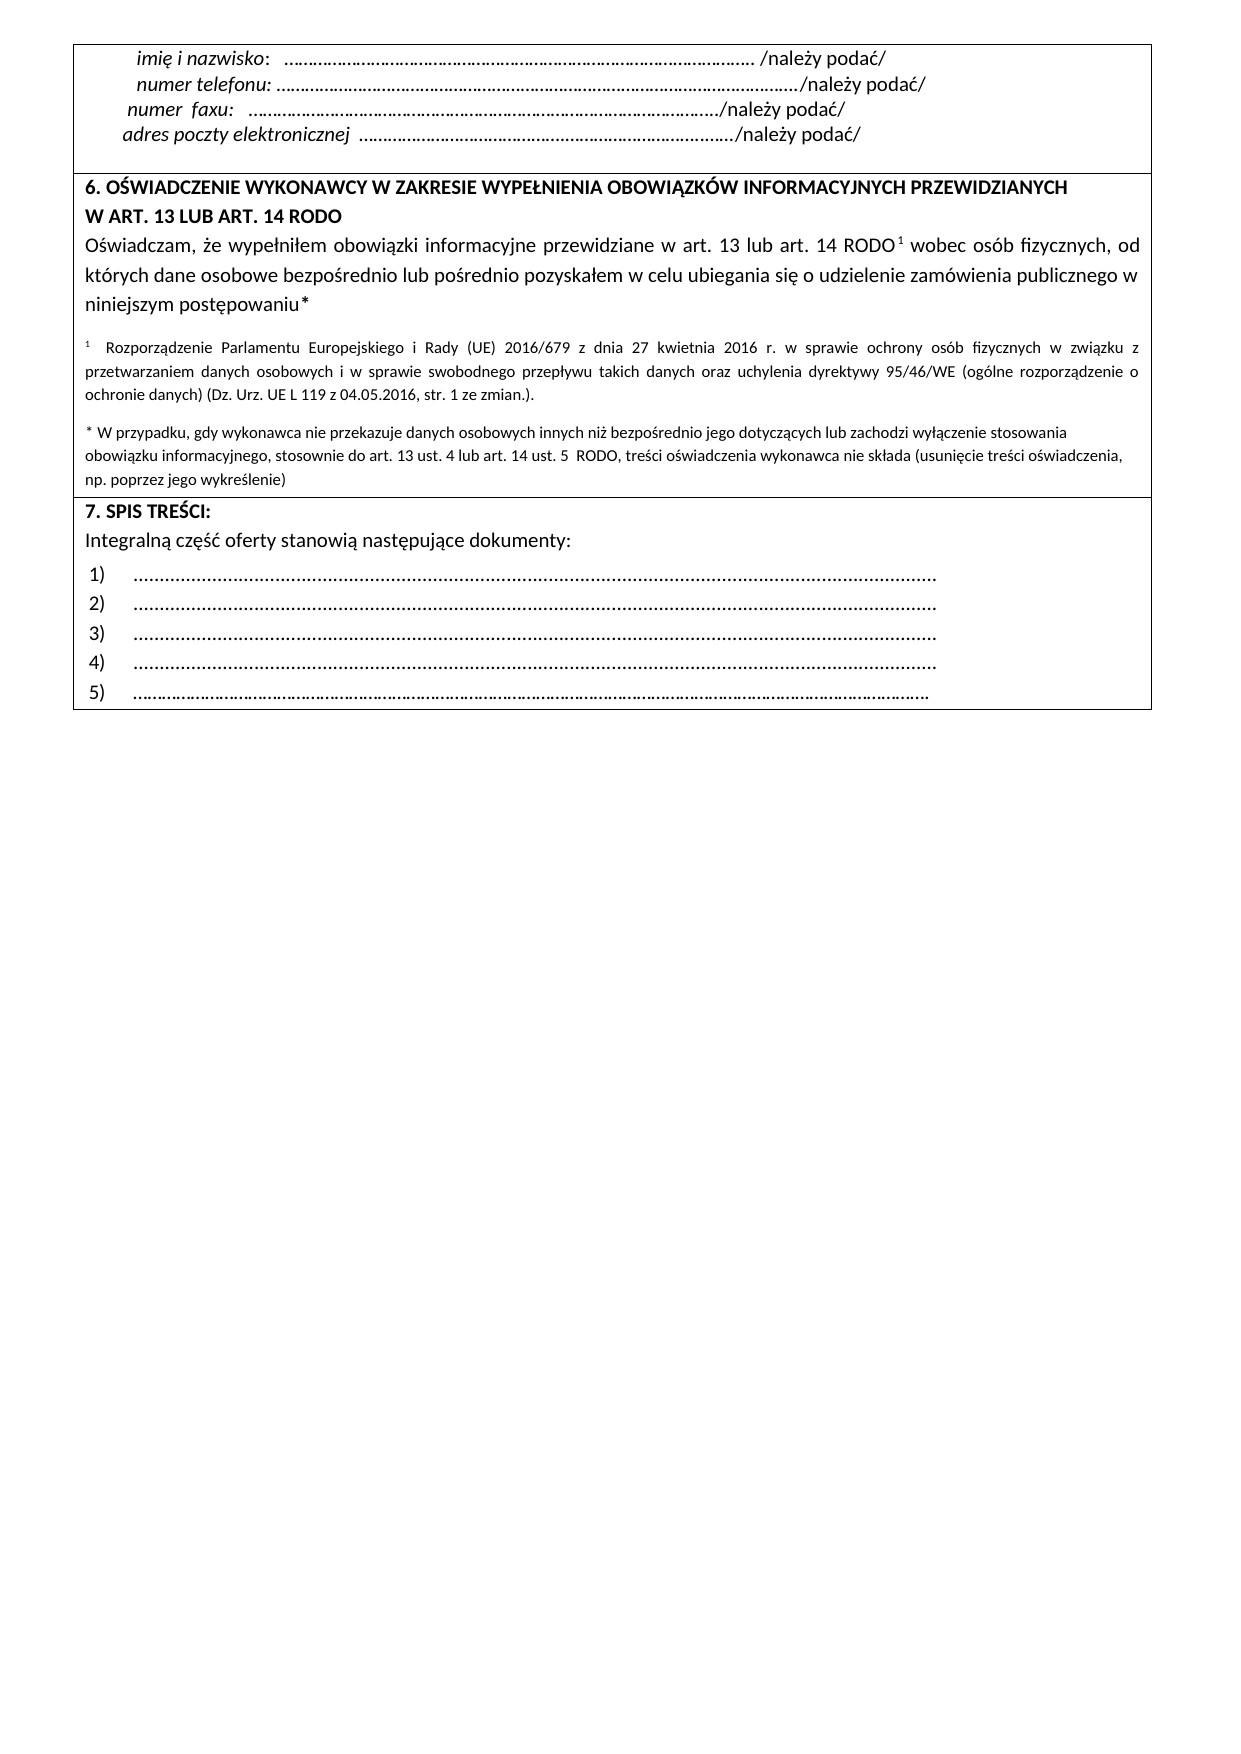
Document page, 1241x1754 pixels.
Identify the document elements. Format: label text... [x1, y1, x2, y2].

table_cell 7. SPIS TREŚCI: Integralną część oferty stanowią następujące dokumenty: ......................................................................................................................................................... ......................................................................................................................................................... ......................................................................................................................................................... ......................................................................................................................................................... …………………………………………………………………………………………………………………………………………………. [74, 498, 1151, 709]
table_cell 6. OŚWIADCZENIE WYKONAWCY W ZAKRESIE WYPEŁNIENIA OBOWIĄZKÓW INFORMACYJNYCH PRZEWIDZIANYCH W ART. 13 LUB ART. 14 RODO Oświadczam, że wypełniłem obowiązki informacyjne przewidziane w art. 13 lub art. 14 RODO1 wobec osób fizycznych, od których dane osobowe bezpośrednio lub pośrednio pozyskałem w celu ubiegania się o udzielenie zamówienia publicznego w niniejszym postępowaniu* 1 Rozporządzenie Parlamentu Europejskiego i Rady (UE) 2016/679 z dnia 27 kwietnia 2016 r. w sprawie ochrony osób fizycznych w związku z przetwarzaniem danych osobowych i w sprawie swobodnego przepływu takich danych oraz uchylenia dyrektywy 95/46/WE (ogólne rozporządzenie o ochronie danych) (Dz. Urz. UE L 119 z 04.05.2016, str. 1 ze zmian.). * W przypadku, gdy wykonawca nie przekazuje danych osobowych innych niż bezpośrednio jego dotyczących lub zachodzi wyłączenie stosowania obowiązku informacyjnego, stosownie do art. 13 ust. 4 lub art. 14 ust. 5 RODO, treści oświadczenia wykonawca nie składa (usunięcie treści oświadczenia, np. poprzez jego wykreślenie) [74, 174, 1151, 497]
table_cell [74, 45, 1151, 173]
